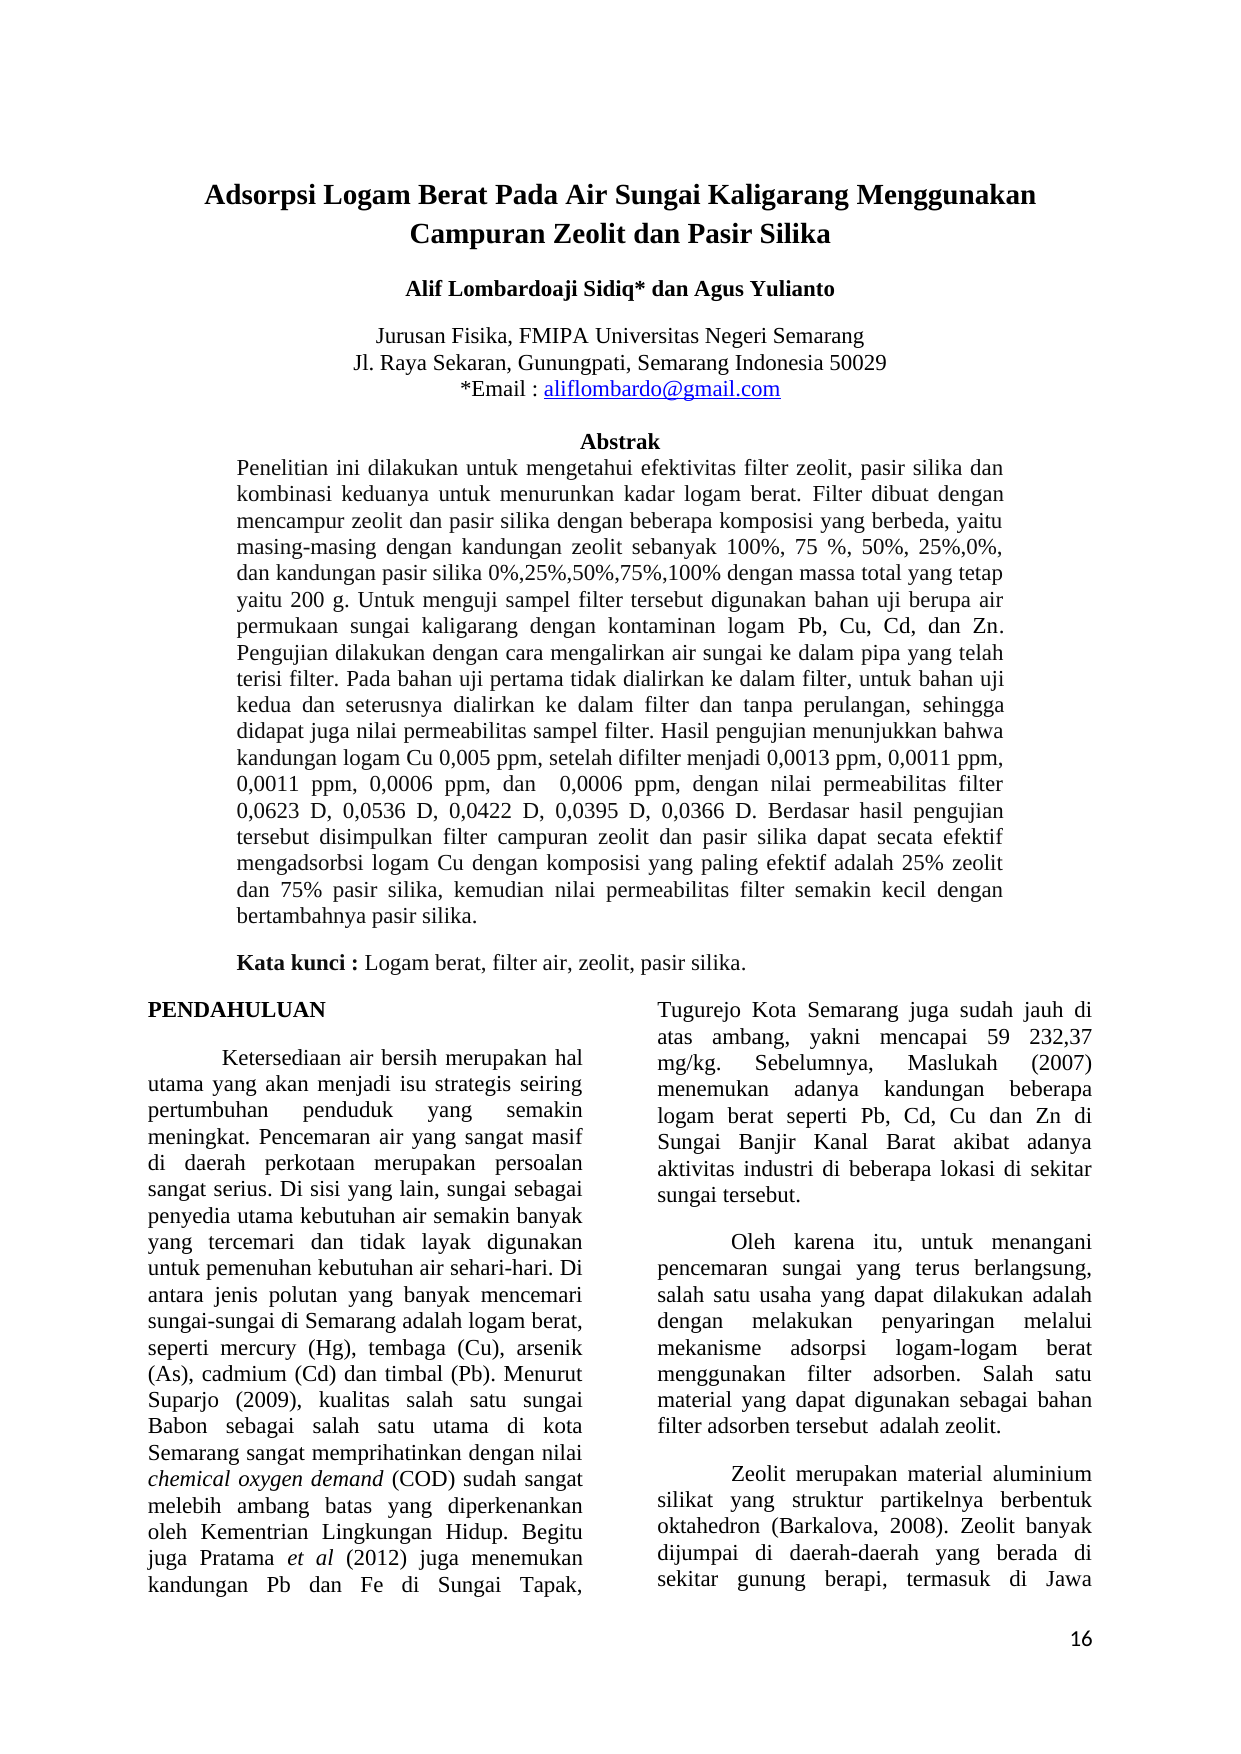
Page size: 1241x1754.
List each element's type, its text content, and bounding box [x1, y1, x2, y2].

text Alif Lombardoaji Sidiq* dan Agus Yulianto [148, 275, 1092, 301]
text Ketersediaan air bersih merupakan hal utama yang akan menjadi isu strategis seiring pertumbuhan penduduk yang semakin meningkat. Pencemaran air yang sangat masif di daerah perkotaan merupakan persoalan sangat serius. Di sisi yang lain, sungai sebagai penyedia utama kebutuhan air semakin banyak yang tercemari dan tidak layak digunakan untuk pemenuhan kebutuhan air sehari-hari. Di antara jenis polutan yang banyak mencemari sungai-sungai di Semarang adalah logam berat, seperti mercury (Hg), tembaga (Cu), arsenik (As), cadmium (Cd) dan timbal (Pb). Menurut Suparjo (2009), kualitas salah satu sungai Babon sebagai salah satu utama di kota Semarang sangat memprihatinkan dengan nilai chemical oxygen demand (COD) sudah sangat melebih ambang batas yang diperkenankan oleh Kementrian Lingkungan Hidup. Begitu juga Pratama et al (2012) juga menemukan kandungan Pb dan Fe di Sungai Tapak, Tugurejo Kota Semarang juga sudah jauh di atas ambang, yakni mencapai 59 232,37 mg/kg. Sebelumnya, Maslukah (2007) menemukan adanya kandungan beberapa logam berat seperti Pb, Cd, Cu dan Zn di Sungai Banjir Kanal Barat akibat adanya aktivitas industri di beberapa lokasi di sekitar sungai tersebut. [657, 996, 1092, 1207]
text Oleh karena itu, untuk menangani pencemaran sungai yang terus berlangsung, salah satu usaha yang dapat dilakukan adalah dengan melakukan penyaringan melalui mekanisme adsorpsi logam-logam berat menggunakan filter adsorben. Salah satu material yang dapat digunakan sebagai bahan filter adsorben tersebut adalah zeolit. [657, 1228, 1092, 1439]
text Ketersediaan air bersih merupakan hal utama yang akan menjadi isu strategis seiring pertumbuhan penduduk yang semakin meningkat. Pencemaran air yang sangat masif di daerah perkotaan merupakan persoalan sangat serius. Di sisi yang lain, sungai sebagai penyedia utama kebutuhan air semakin banyak yang tercemari dan tidak layak digunakan untuk pemenuhan kebutuhan air sehari-hari. Di antara jenis polutan yang banyak mencemari sungai-sungai di Semarang adalah logam berat, seperti mercury (Hg), tembaga (Cu), arsenik (As), cadmium (Cd) dan timbal (Pb). Menurut Suparjo (2009), kualitas salah satu sungai Babon sebagai salah satu utama di kota Semarang sangat memprihatinkan dengan nilai chemical oxygen demand (COD) sudah sangat melebih ambang batas yang diperkenankan oleh Kementrian Lingkungan Hidup. Begitu juga Pratama et al (2012) juga menemukan kandungan Pb dan Fe di Sungai Tapak, Tugurejo Kota Semarang juga sudah jauh di atas ambang, yakni mencapai 59 232,37 mg/kg. Sebelumnya, Maslukah (2007) menemukan adanya kandungan beberapa logam berat seperti Pb, Cd, Cu dan Zn di Sungai Banjir Kanal Barat akibat adanya aktivitas industri di beberapa lokasi di sekitar sungai tersebut. [148, 1044, 583, 1597]
text *Email : aliflombardo@gmail.com [148, 375, 1092, 401]
text Jurusan Fisika, FMIPA Universitas Negeri Semarang [148, 322, 1092, 349]
text Adsorpsi Logam Berat Pada Air Sungai Kaligarang Menggunakan Campuran Zeolit dan Pasir Silika [148, 177, 1092, 249]
text PENDAHULUAN [148, 996, 583, 1023]
text Abstrak [148, 428, 1092, 454]
text Jl. Raya Sekaran, Gunungpati, Semarang Indonesia 50029 [148, 349, 1092, 375]
text Penelitian ini dilakukan untuk mengetahui efektivitas filter zeolit, pasir silika dan kombinasi keduanya untuk menurunkan kadar logam berat. Filter dibuat dengan mencampur zeolit dan pasir silika dengan beberapa komposisi yang berbeda, yaitu masing-masing dengan kandungan zeolit sebanyak 100%, 75 %, 50%, 25%,0%, dan kandungan pasir silika 0%,25%,50%,75%,100% dengan massa total yang tetap yaitu 200 g. Untuk menguji sampel filter tersebut digunakan bahan uji berupa air permukaan sungai kaligarang dengan kontaminan logam Pb, Cu, Cd, dan Zn. Pengujian dilakukan dengan cara mengalirkan air sungai ke dalam pipa yang telah terisi filter. Pada bahan uji pertama tidak dialirkan ke dalam filter, untuk bahan uji kedua dan seterusnya dialirkan ke dalam filter dan tanpa perulangan, sehingga didapat juga nilai permeabilitas sampel filter. Hasil pengujian menunjukkan bahwa kandungan logam Cu 0,005 ppm, setelah difilter menjadi 0,0013 ppm, 0,0011 ppm, 0,0011 ppm, 0,0006 ppm, dan 0,0006 ppm, dengan nilai permeabilitas filter 0,0623 D, 0,0536 D, 0,0422 D, 0,0395 D, 0,0366 D. Berdasar hasil pengujian tersebut disimpulkan filter campuran zeolit dan pasir silika dapat secata efektif mengadsorbsi logam Cu dengan komposisi yang paling efektif adalah 25% zeolit dan 75% pasir silika, kemudian nilai permeabilitas filter semakin kecil dengan bertambahnya pasir silika. [236, 454, 1004, 928]
text Kata kunci : Logam berat, filter air, zeolit, pasir silika. [236, 949, 1004, 976]
